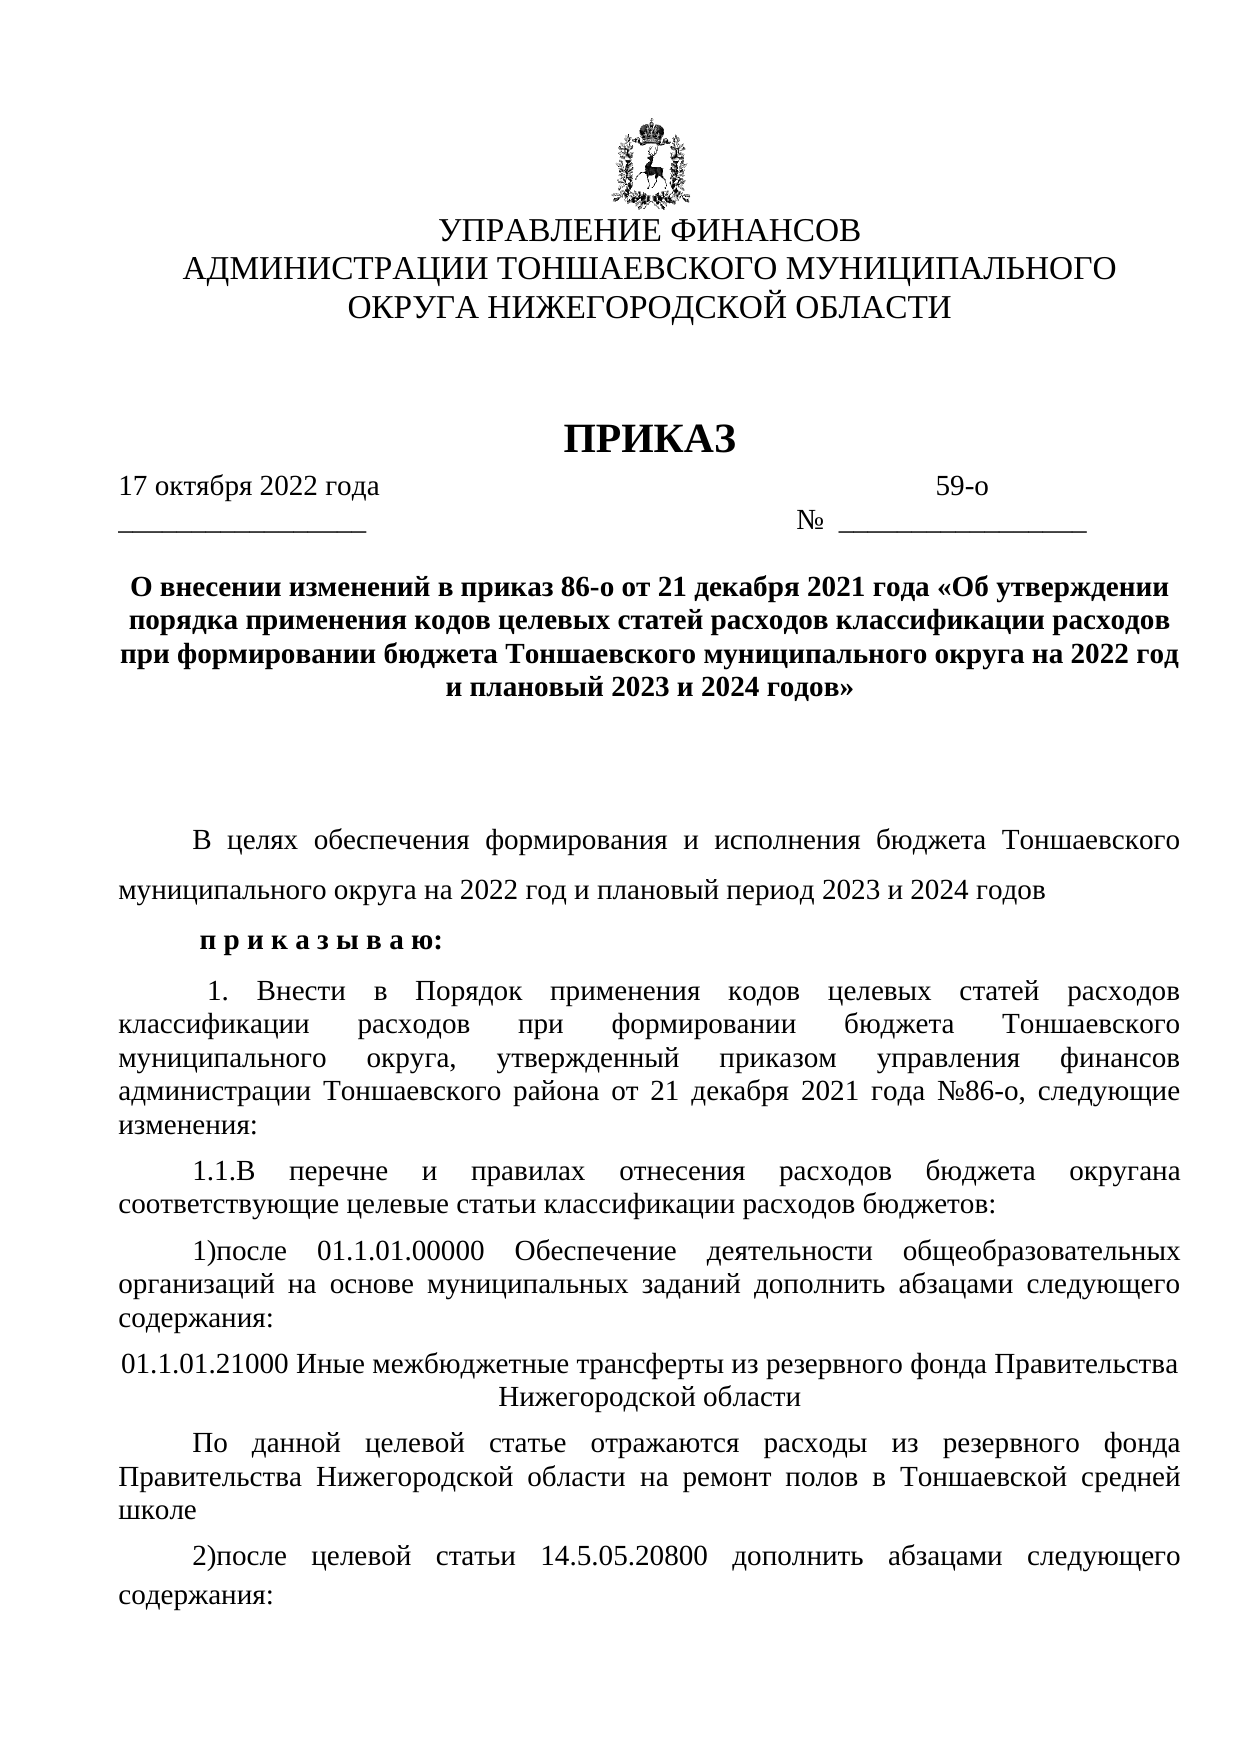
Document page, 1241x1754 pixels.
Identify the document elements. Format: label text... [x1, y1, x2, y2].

subtitle УПРАВЛЕНИЕ ФИНАНСОВ [118, 210, 1181, 249]
subtitle ПРИКАЗ [118, 413, 1181, 461]
text В целях обеспечения формирования и исполнения бюджета Тоншаевского муниципального округа на 2022 год и плановый период 2023 и 2024 годов [118, 822, 1181, 906]
text 2)после целевой статьи 14.5.05.20800 дополнить абзацами следующего содержания: [118, 1538, 1181, 1611]
text 1.1.В перечне и правилах отнесения расходов бюджета округана соответствующие целевые статьи классификации расходов бюджетов: [118, 1153, 1181, 1220]
text 1. Внести в Порядок применения кодов целевых статей расходов классификации расходов при формировании бюджета Тоншаевского муниципального округа, утвержденный приказом управления финансов администрации Тоншаевского района от 21 декабря 2021 года №86-о, следующие изменения: [118, 973, 1181, 1141]
text _________________ № _________________ [118, 502, 1181, 535]
text По данной целевой статье отражаются расходы из резервного фонда Правительства Нижегородской области на ремонт полов в Тоншаевской средней школе [118, 1425, 1181, 1526]
text п р и к а з ы в а ю: [118, 922, 1181, 956]
subtitle АДМИНИСТРАЦИИ ТОНШАЕВСКОГО МУНИЦИПАЛЬНОГО ОКРУГА НИЖЕГОРОДСКОЙ ОБЛАСТИ [118, 249, 1181, 325]
text 1)после 01.1.01.00000 Обеспечение деятельности общеобразовательных организаций на основе муниципальных заданий дополнить абзацами следующего содержания: [118, 1233, 1181, 1333]
text О внесении изменений в приказ 86-о от 21 декабря 2021 года «Об утверждении порядка применения кодов целевых статей расходов классификации расходов при формировании бюджета Тоншаевского муниципального округа на 2022 год и плановый 2023 и 2024 годов» [118, 569, 1181, 703]
text 01.1.01.21000 Иные межбюджетные трансферты из резервного фонда Правительства Нижегородской области [118, 1346, 1181, 1413]
text 17 октября 2022 года 59-о [118, 468, 1181, 502]
